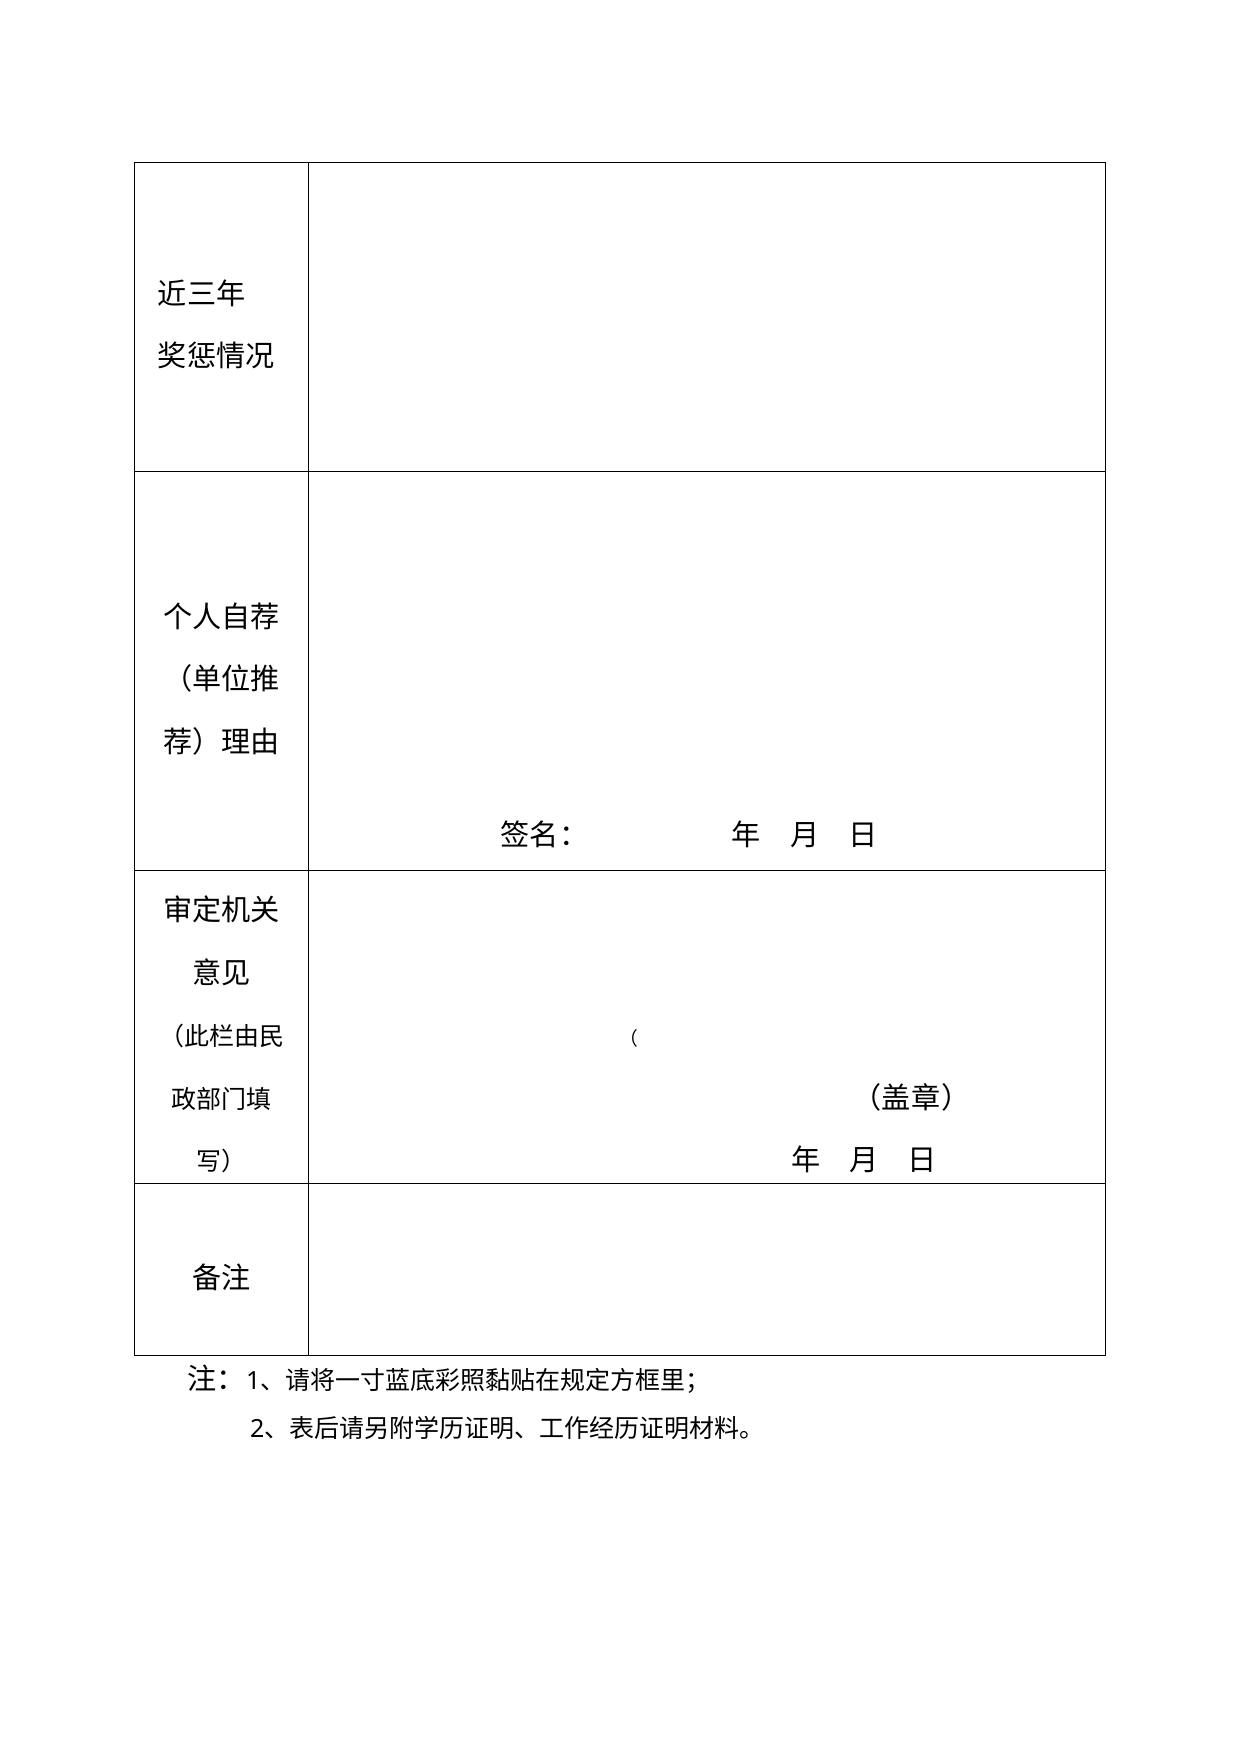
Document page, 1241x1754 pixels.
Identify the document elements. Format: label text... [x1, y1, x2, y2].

table_cell 备注 [135, 1184, 308, 1354]
table_cell 个人自荐（单位推荐）理由 [135, 472, 308, 870]
text 2、表后请另附学历证明、工作经历证明材料。 [187, 1408, 1053, 1445]
table_cell （ （盖章） 年 月 日 [309, 871, 1105, 1183]
table_cell 近三年 奖惩情况 [135, 163, 308, 471]
table_cell 签名： 年 月 日 [309, 472, 1105, 870]
table_cell [309, 163, 1105, 471]
text 注：1、请将一寸蓝底彩照黏贴在规定方框里； [187, 1356, 1053, 1398]
table_cell [309, 1184, 1105, 1354]
table_cell 审定机关意见 （此栏由民政部门填写） [135, 871, 308, 1183]
